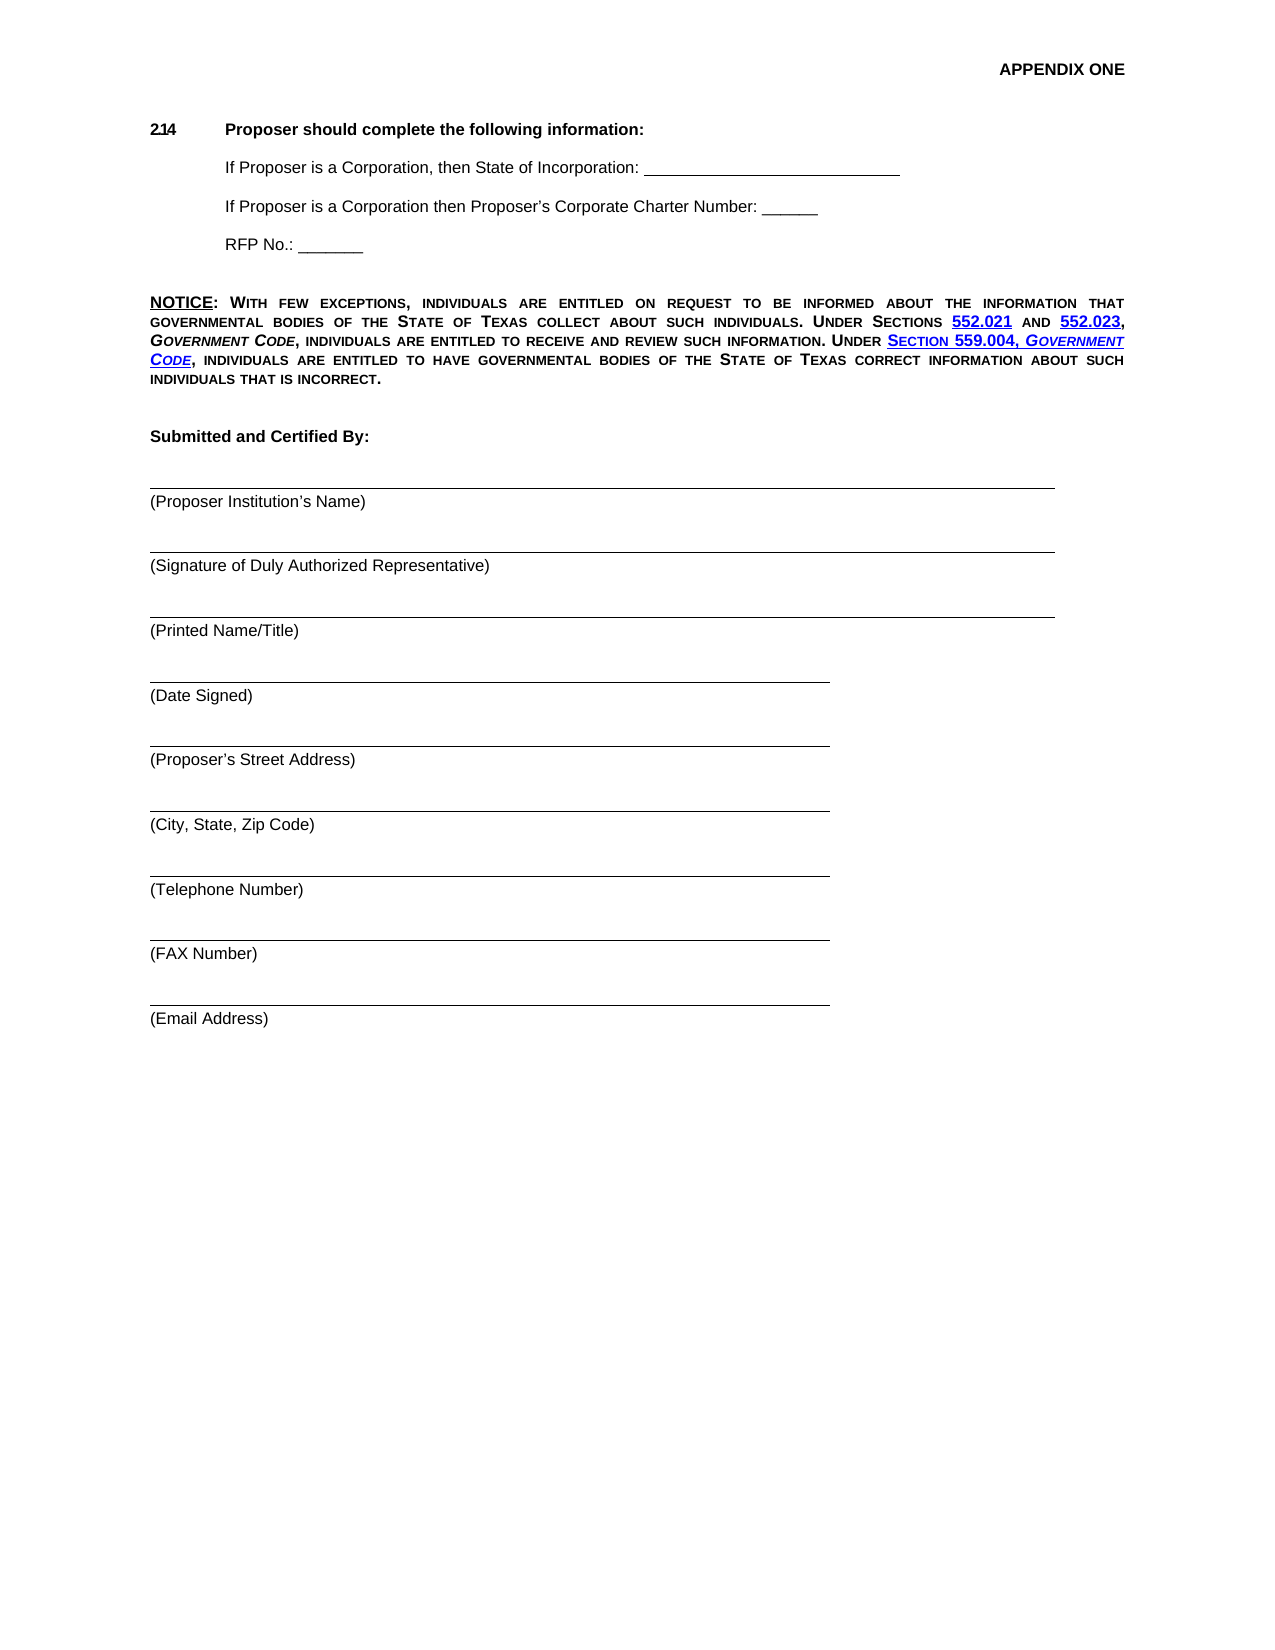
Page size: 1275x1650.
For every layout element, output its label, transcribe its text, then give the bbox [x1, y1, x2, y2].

text RFP No.: _______ [150, 235, 1125, 254]
text NOTICE: With few exceptions, individuals are entitled on request to be informed about the information that governmental bodies of the State of Texas collect about such individuals. Under Sections 552.021 and 552.023, Government Code, individuals are entitled to receive and review such information. Under Section 559.004, Government Code, individuals are entitled to have governmental bodies of the State of correct information about such individuals that is incorrect. [150, 292, 1125, 388]
text (Email Address) [150, 1009, 1125, 1028]
text Submitted and Certified By: [150, 427, 1125, 446]
text If Proposer is a Corporation then Proposer’s Corporate Charter Number: ______ [225, 197, 1125, 216]
text (Signature of Duly Authorized Representative) [150, 556, 1125, 575]
text If Proposer is a Corporation, then State of Incorporation: [225, 158, 1125, 177]
text (City, State, Zip Code) [150, 815, 1125, 834]
text (FAX Number) [150, 944, 1125, 963]
text (Proposer Institution’s Name) [150, 491, 1125, 511]
text (Proposer’s Street Address) [150, 750, 1125, 769]
text (Printed Name/Title) [150, 621, 1125, 640]
text (Date Signed) [150, 685, 1125, 704]
text 2.14 Proposer should complete the following information: [150, 120, 1125, 139]
text (Telephone Number) [150, 879, 1125, 899]
